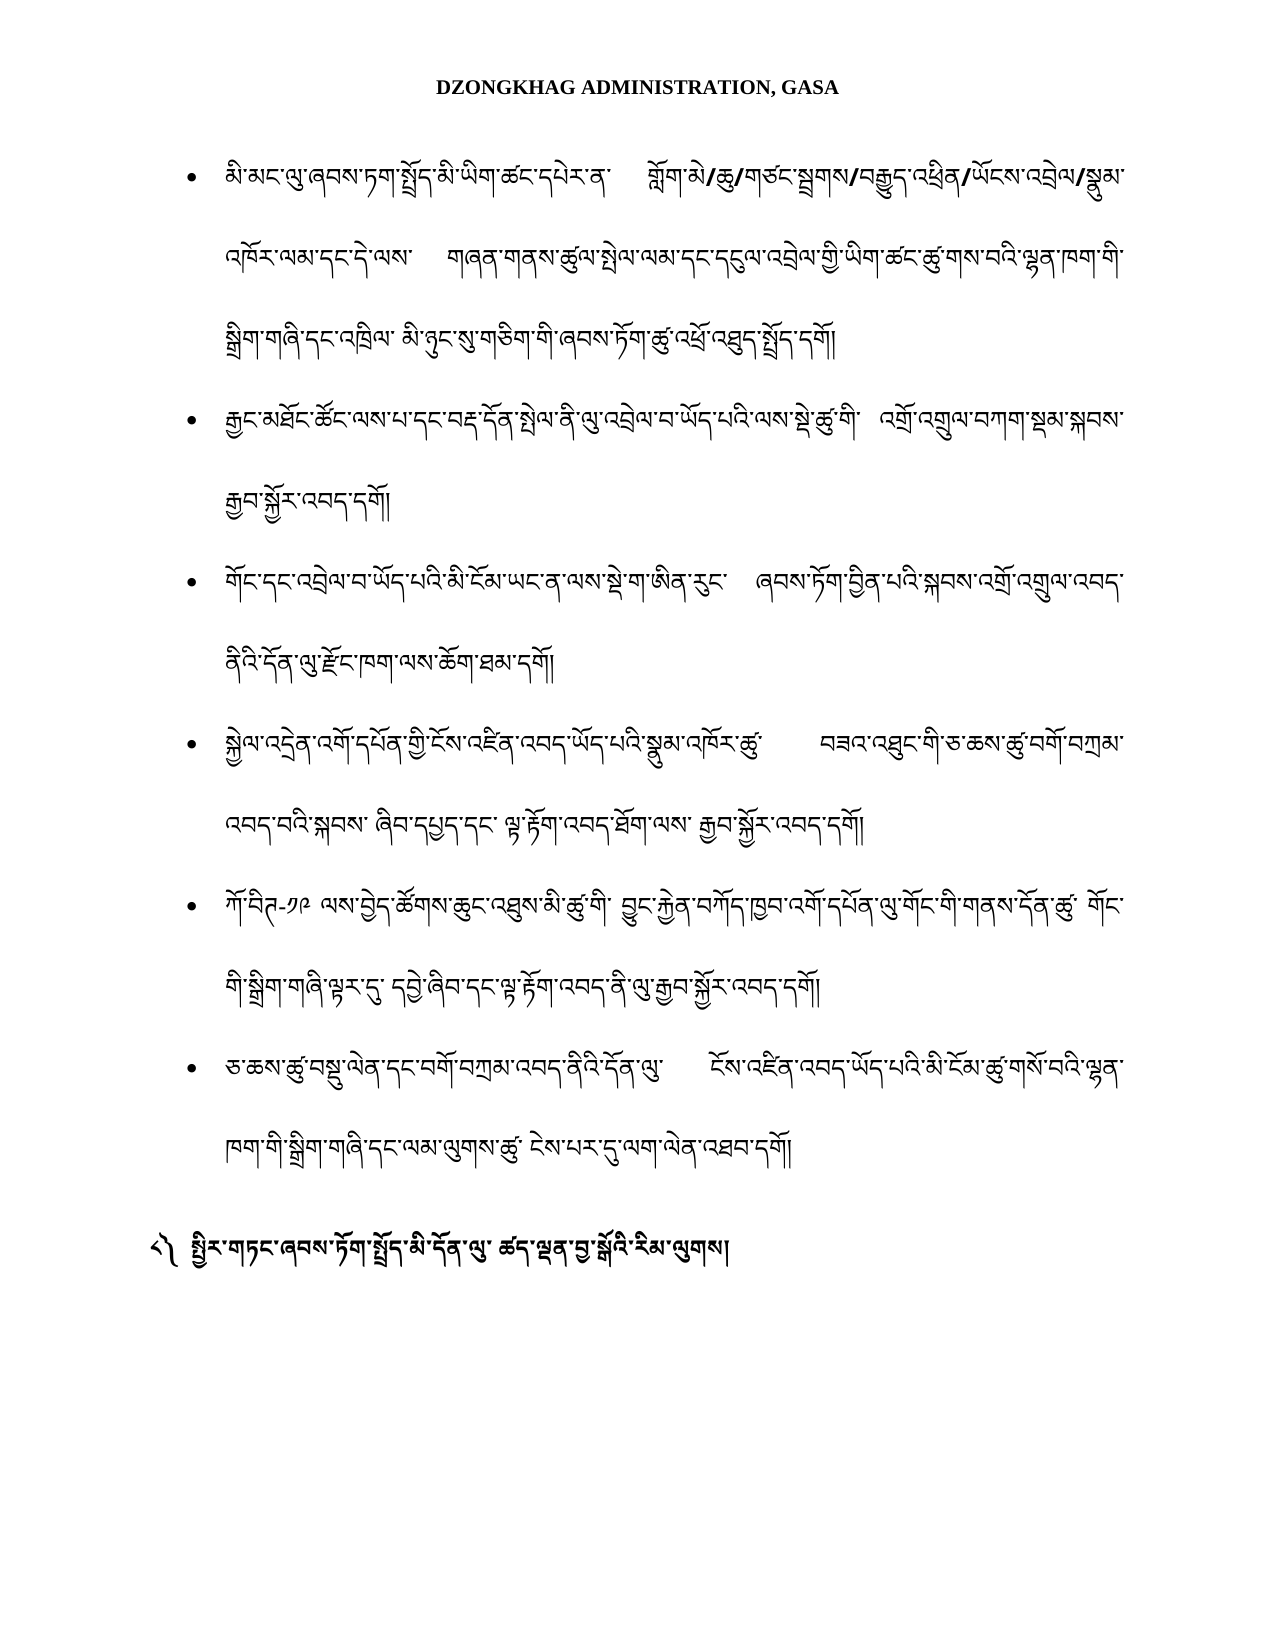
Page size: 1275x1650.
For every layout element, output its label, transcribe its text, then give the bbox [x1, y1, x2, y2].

list སྐྱེལ་འདྲེན་འགོ་དཔོན་གྱི་ངོས་འཛིན་འབད་ཡོད་པའི་སྣུམ་འཁོར་ཚུ་ བཟའ་འཐུང་གི་ཅ་ཆས་ཚུ་བགོ་བཀྲམ་འབད་བའི་སྐབས་ ཞིབ་དཔྱད་དང་ ལྟ་རྟོག་འབད་ཐོག་ལས་ རྒྱབ་སྐྱོར་འབད་དགོ། [187, 717, 1125, 868]
subtitle མི་མང་ལུ་ཞབས་ཏག་སྤྲོད་མི་ཡིག་ཚང་དཔེར་ན་ གློག་མེ/ཆུ/གཙང་སྦྲགས/བརྒྱུད་འཕྲིན/ཡོངས་འབྲེལ/སྣུམ་འཁོར་ལམ་དང་དེ་ལས་ གཞན་གནས་ཚུལ་སྤེལ་ལམ་དང་དངུལ་འབྲེལ་གྱི་ཡིག་ཚང་ཚུ་གས་བའི་ལྷན་ཁག་གི་སྒྲིག་གཞི་དང་འཁྲིལ་ མི་ཉུང་སུ་གཅིག་གི་ཞབས་ཏོག་ཚུ་འཕྲོ་འཐུད་སྤྲོད་དགོ། [187, 150, 1125, 382]
list རྒྱང་མཐོང་ཚོང་ལས་པ་དང་བརྡ་དོན་སྤེལ་ནི་ལུ་འབྲེལ་བ་ཡོད་པའི་ལས་སྡེ་ཚུ་གི་ འགྲོ་འགྲུལ་བཀག་སྡམ་སྐབས་རྒྱབ་སྐྱོར་འབད་དགོ། [187, 393, 1125, 544]
text ༨༽ སྤྱིར་གཏང་ཞབས་ཏོག་སྤྲོད་མི་དོན་ལུ་ ཚད་ལྡན་བྱ་སྒོའི་རིམ་ལུགས། [150, 1223, 1125, 1287]
list གོང་དང་འབྲེལ་བ་ཡོད་པའི་མི་ངོམ་ཡང་ན་ལས་སྡེ་ག་ཨིན་རུང་ ཞབས་ཏོག་བྱིན་པའི་སྐབས་འགྲོ་འགྲུལ་འབད་ནིའི་དོན་ལུ་རྫོང་ཁག་ལས་ཆོག་ཐམ་དགོ། [187, 555, 1125, 706]
list ཀོ་བིཊ-༡༩ ལས་བྱེད་ཚོགས་ཆུང་འཐུས་མི་ཚུ་གི་ བྱུང་རྐྱེན་བཀོད་ཁྱབ་འགོ་དཔོན་ལུ་གོང་གི་གནས་དོན་ཚུ་ གོང་གི་སྒྲིག་གཞི་ལྟར་དུ་ དབྱེ་ཞིབ་དང་ལྟ་རྟོག་འབད་ནི་ལུ་རྒྱབ་སྐྱོར་འབད་དགོ། [187, 878, 1125, 1030]
list ཅ་ཆས་ཚུ་བསྡུ་ལེན་དང་བགོ་བཀྲམ་འབད་ནིའི་དོན་ལུ་ ངོས་འཛིན་འབད་ཡོད་པའི་མི་ངོམ་ཚུ་གསོ་བའི་ལྷན་ཁག་གི་སྒྲིག་གཞི་དང་ལམ་ལུགས་ཚུ་ ངེས་པར་དུ་ལག་ལེན་འཐབ་དགོ། [187, 1040, 1125, 1192]
